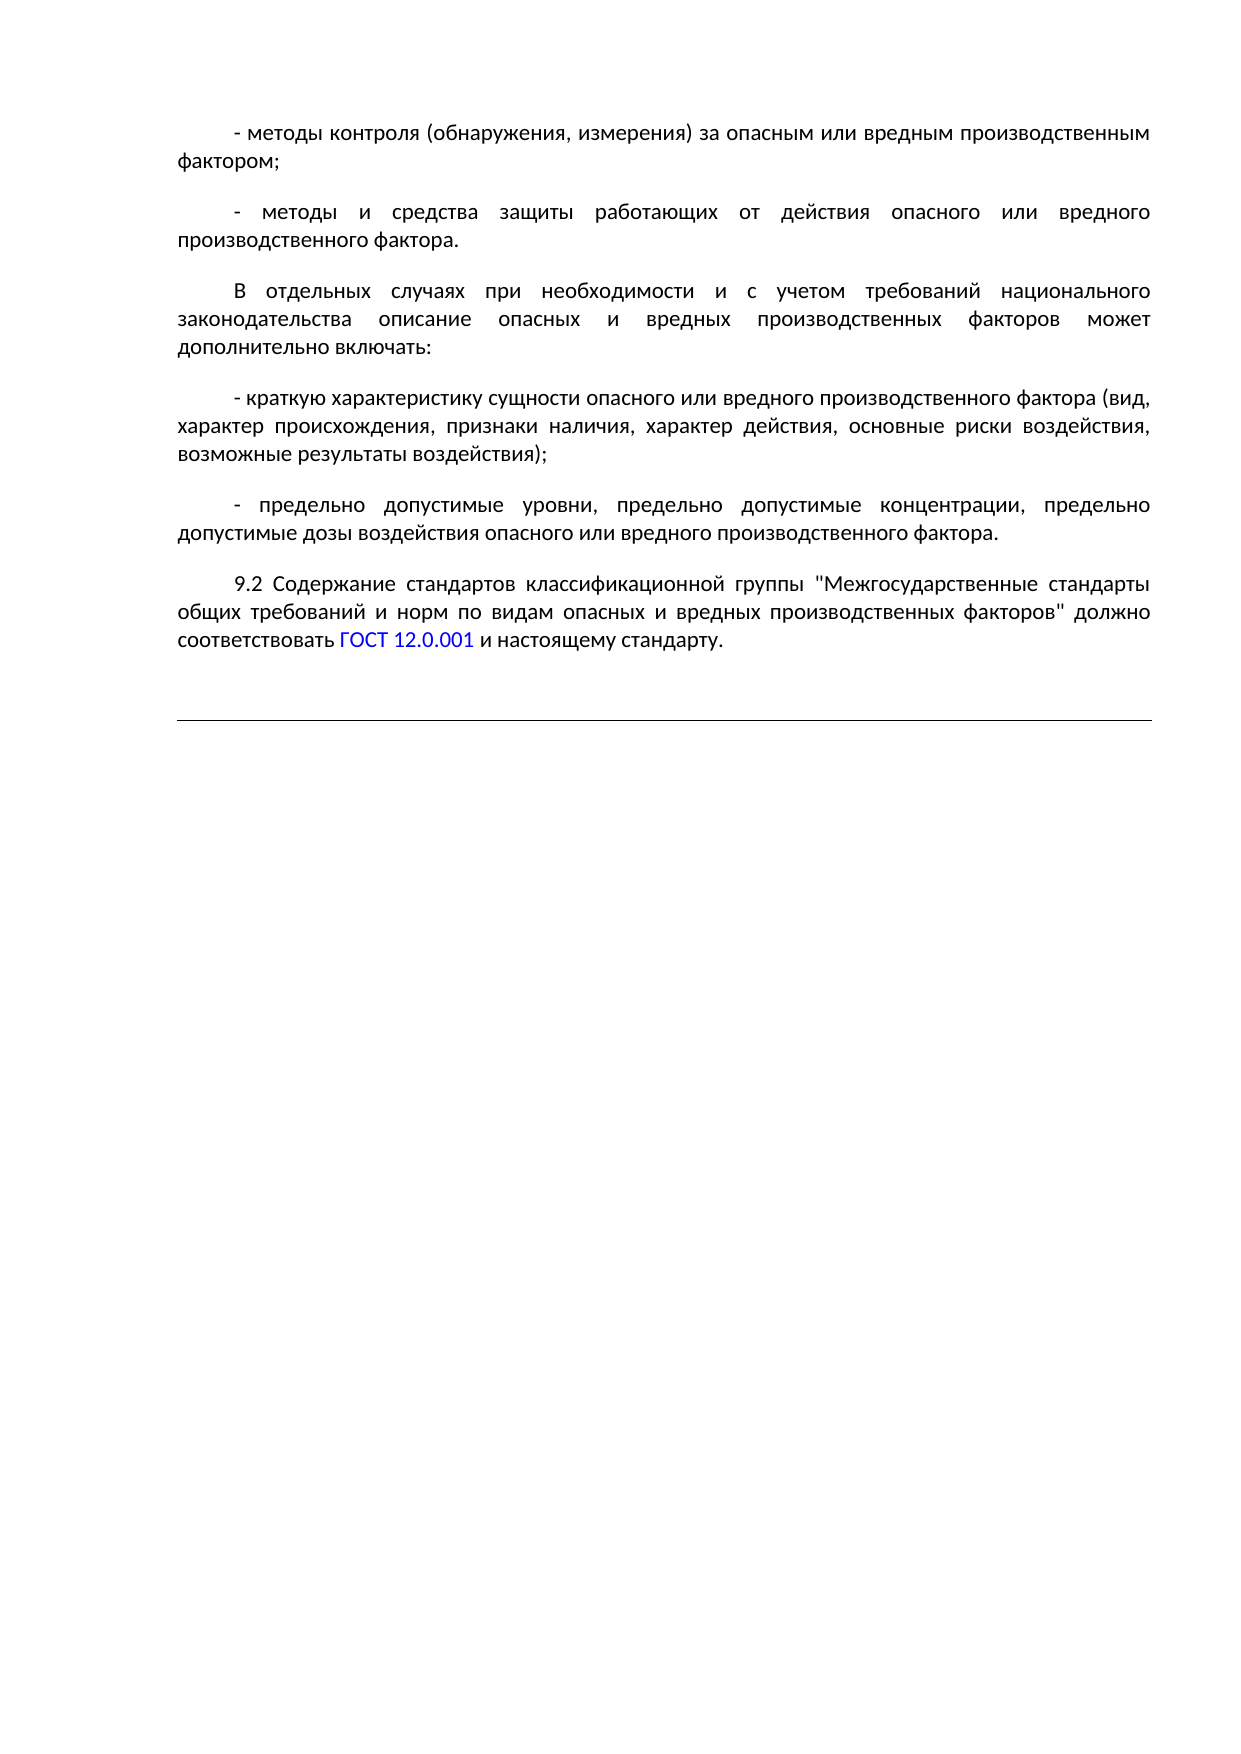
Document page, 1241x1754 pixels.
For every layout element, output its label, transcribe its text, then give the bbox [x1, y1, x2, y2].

text - краткую характеристику сущности опасного или вредного производственного фактора (вид, характер происхождения, признаки наличия, характер действия, основные риски воздействия, возможные результаты воздействия); [177, 383, 1152, 467]
text - методы и средства защиты работающих от действия опасного или вредного производственного фактора. [177, 197, 1152, 253]
text - методы контроля (обнаружения, измерения) за опасным или вредным производственным фактором; [177, 118, 1152, 174]
text В отдельных случаях при необходимости и с учетом требований национального законодательства описание опасных и вредных производственных факторов может дополнительно включать: [177, 276, 1152, 360]
text 9.2 Содержание стандартов классификационной группы "Межгосударственные стандарты общих требований и норм по видам опасных и вредных производственных факторов" должно соответствовать ГОСТ 12.0.001 и настоящему стандарту. [177, 569, 1152, 653]
text - предельно допустимые уровни, предельно допустимые концентрации, предельно допустимые дозы воздействия опасного или вредного производственного фактора. [177, 490, 1152, 546]
